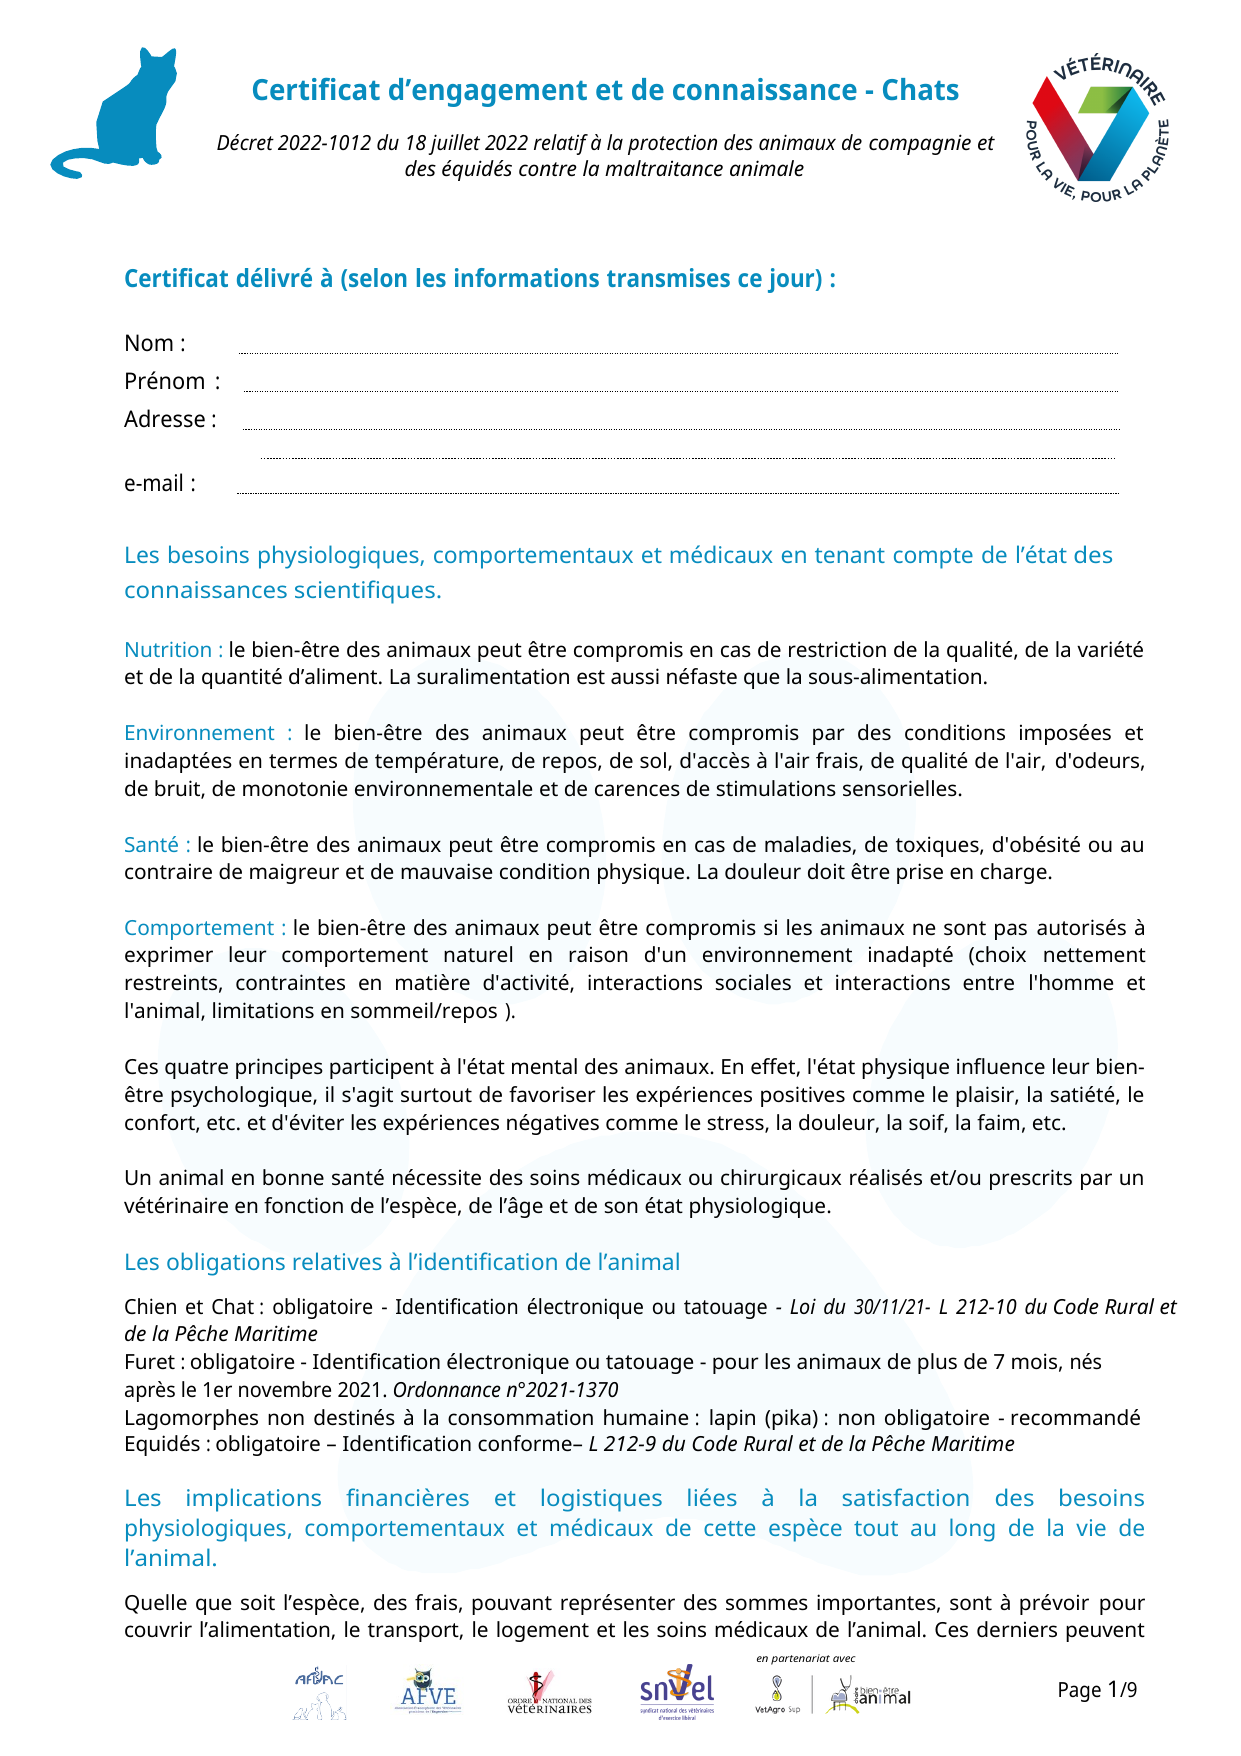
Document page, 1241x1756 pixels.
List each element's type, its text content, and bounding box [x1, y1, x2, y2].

text Furet : obligatoire - Identification électronique ou tatouage - pour les animaux de plus de 7 mois, nés après le 1er novembre 2021. Ordonnance n°2021-1370 [124, 1348, 1146, 1403]
text Comportement : le bien-être des animaux peut être compromis si les animaux ne sont pas autorisés à exprimer leur comportement naturel en raison d'un environnement inadapté (choix nettement restreints, contraintes en matière d'activité, interactions sociales et interactions entre l'homme et l'animal, limitations en sommeil/repos ). [124, 913, 1146, 1025]
picture [292, 1665, 347, 1720]
text Un animal en bonne santé nécessite des soins médicaux ou chirurgicaux réalisés et/ou prescrits par un vétérinaire en fonction de l’espèce, de l’âge et de son état physiologique. [124, 1163, 1145, 1219]
text Ces quatre principes participent à l'état mental des animaux. En effet, l'état physique influence leur bien-être psychologique, il s'agit surtout de favoriser les expériences positives comme le plaisir, la satiété, le confort, etc. et d'éviter les expériences négatives comme le stress, la douleur, la soif, la faim, etc. [124, 1052, 1145, 1136]
picture [1026, 53, 1169, 202]
text Equidés : obligatoire – Identification conforme– L 212-9 du Code Rural et de la Pêche Maritime [124, 1431, 1182, 1456]
subtitle Les implications financières et logistiques liées à la satisfaction des besoins physiologiques, comportementaux et médicaux de cette espèce tout au long de la vie de l’animal. [124, 1483, 1145, 1573]
text e-mail : [124, 467, 1182, 498]
subtitle Certificat délivré à (selon les informations transmises ce jour) : [124, 261, 1182, 295]
text Décret 2022-1012 du 18 juillet 2022 relatif à la protection des animaux de compagnie et des équidés contre la maltraitance animale [208, 128, 1002, 182]
text Environnement : le bien-être des animaux peut être compromis par des conditions imposées et inadaptées en termes de température, de repos, de sol, d'accès à l'air frais, de qualité de l'air, d'odeurs, de bruit, de monotonie environnementale et de carences de stimulations sensorielles. [124, 718, 1146, 802]
subtitle Certificat d’engagement et de connaissance - Chats [208, 69, 1002, 109]
subtitle Nom : Prénom : Adresse : [124, 327, 1120, 434]
text Chien et Chat : obligatoire - Identification électronique ou tatouage - Loi du 30/11/21- L 212-10 du Code Rural et de la Pêche Maritime [124, 1292, 1182, 1348]
text Lagomorphes non destinés à la consommation humaine : lapin (pika) : non obligatoire - recommandé [124, 1403, 1182, 1431]
picture [390, 1664, 464, 1715]
picture [750, 1668, 918, 1720]
subtitle Les obligations relatives à l’identification de l’animal [124, 1246, 1182, 1277]
text Santé : le bien-être des animaux peut être compromis en cas de maladies, de toxiques, d'obésité ou au contraire de maigreur et de mauvaise condition physique. La douleur doit être prise en charge. [124, 830, 1145, 886]
text Nutrition : le bien-être des animaux peut être compromis en cas de restriction de la qualité, de la variété et de la quantité d’aliment. La suralimentation est aussi néfaste que la sous-alimentation. [124, 635, 1145, 691]
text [124, 1588, 1145, 1644]
picture [640, 1664, 714, 1720]
picture [506, 1668, 593, 1715]
subtitle Les besoins physiologiques, comportementaux et médicaux en tenant compte de l’état des connaissances scientifiques. [124, 539, 1146, 605]
